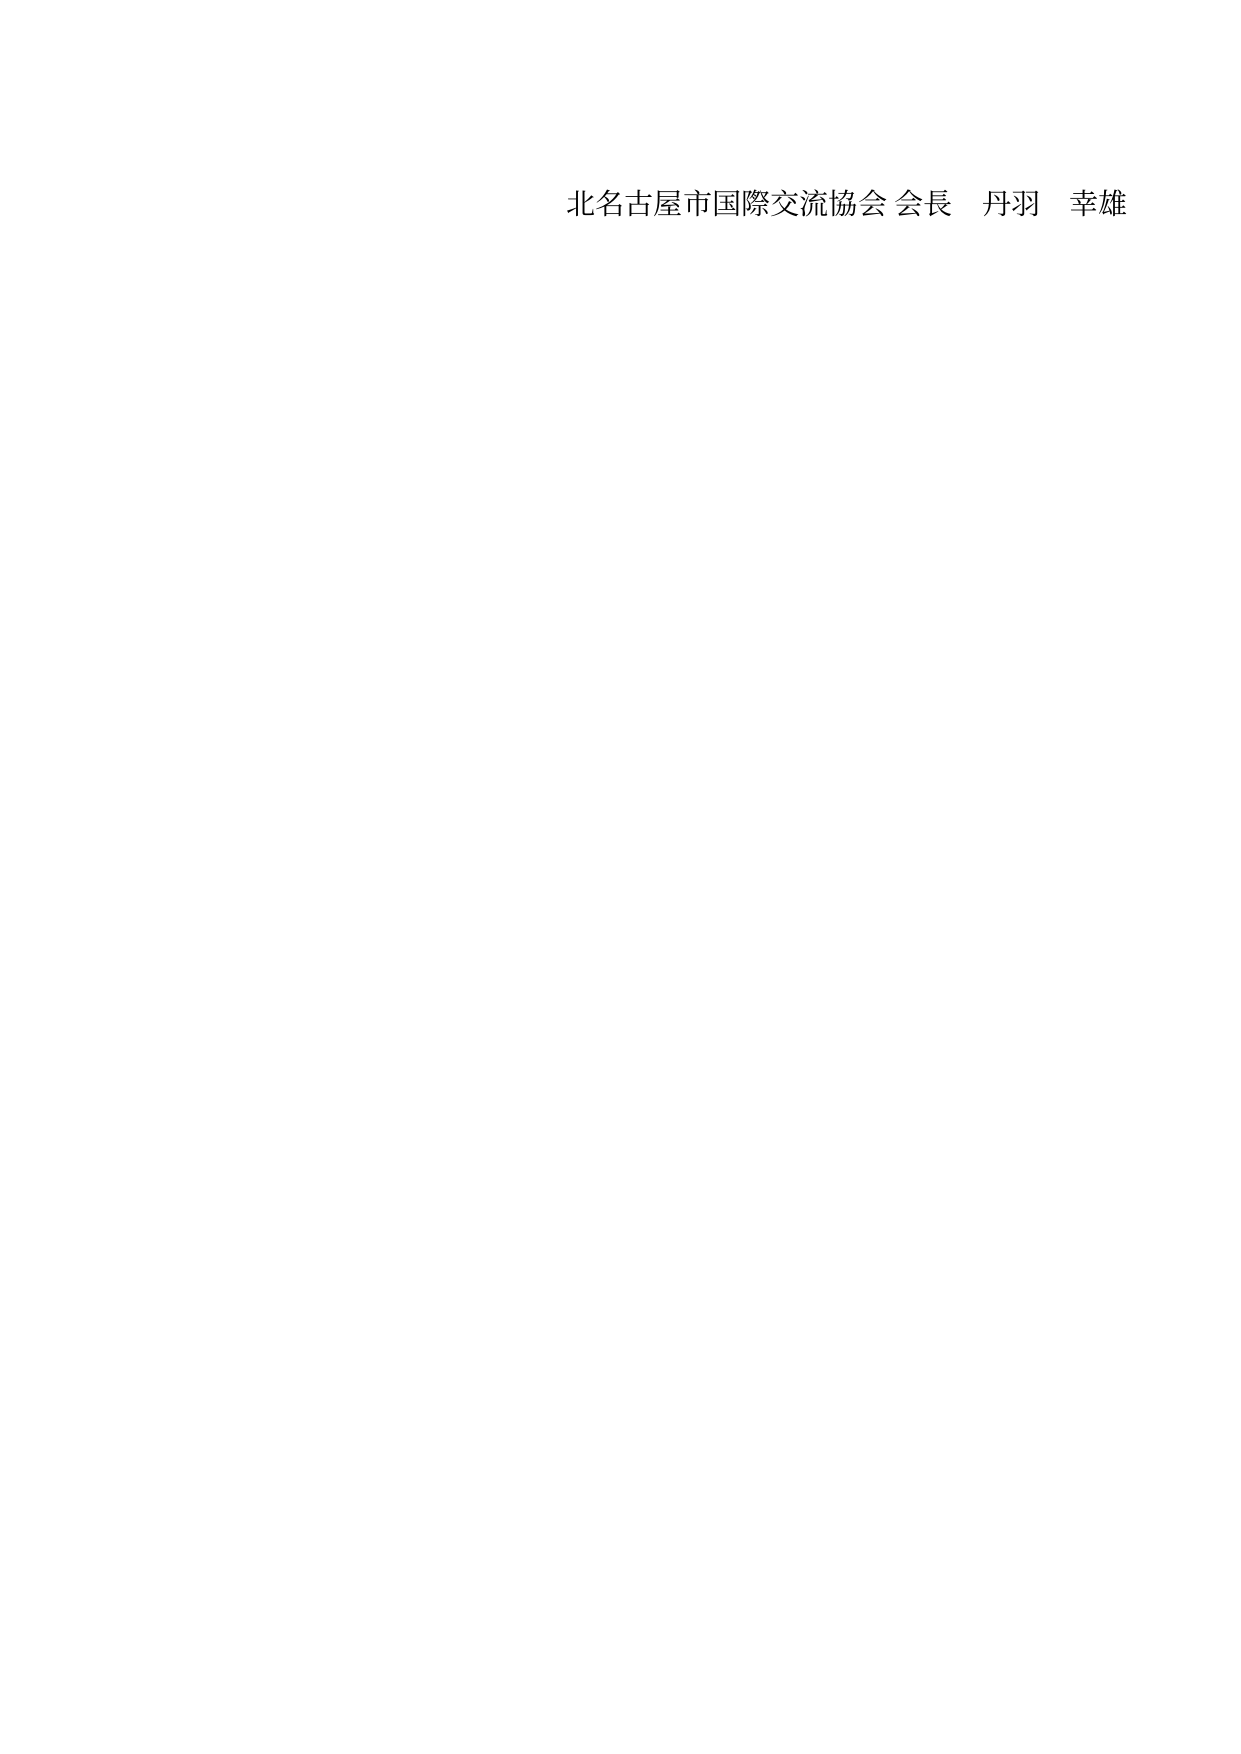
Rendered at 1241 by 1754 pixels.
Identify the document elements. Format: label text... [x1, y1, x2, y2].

text 北名古屋市国際交流協会 会長 丹羽 幸雄 [112, 164, 1128, 239]
